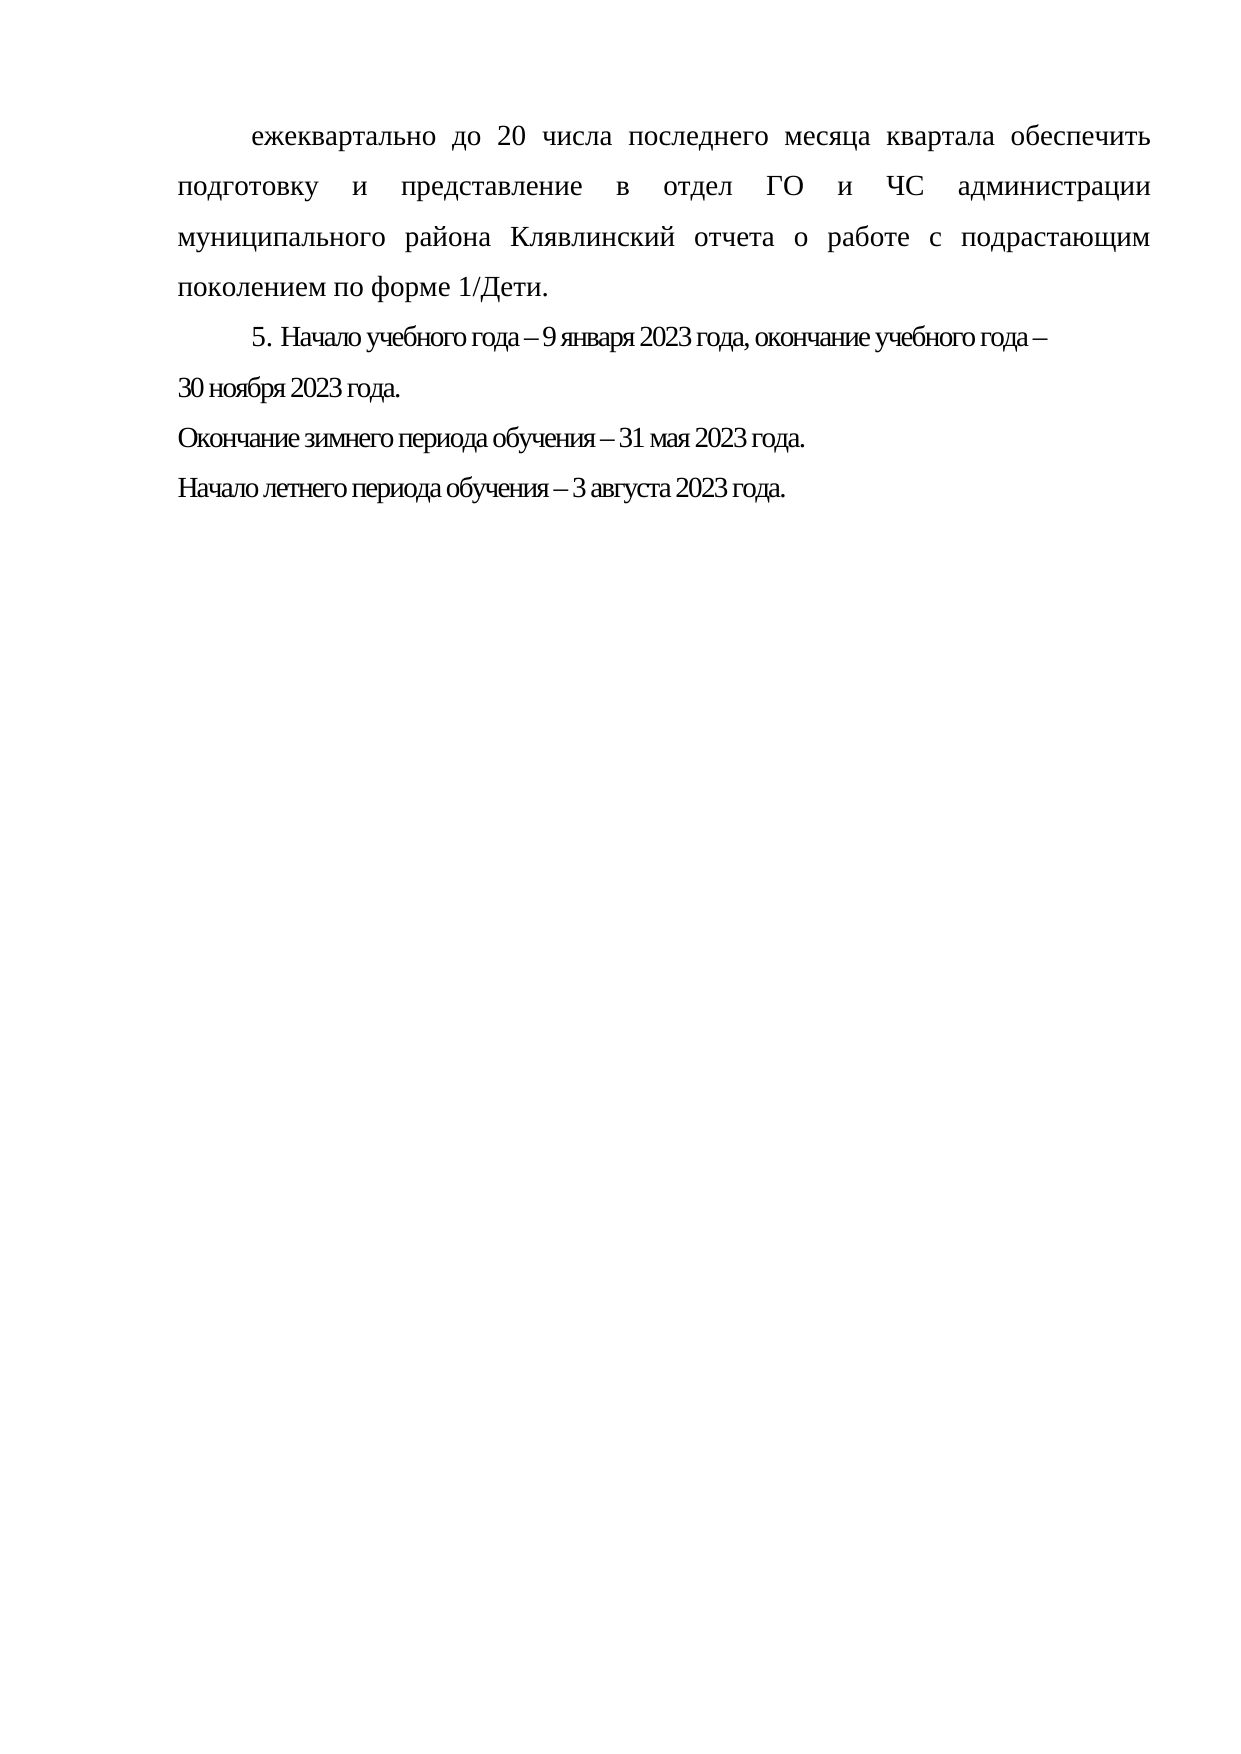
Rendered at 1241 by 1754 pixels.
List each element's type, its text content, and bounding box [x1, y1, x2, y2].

text 30 ноября 2023 года. [177, 370, 1152, 403]
text Начало летнего периода обучения – 3 августа 2023 года. [177, 470, 1152, 504]
text ежеквартально до 20 числа последнего месяца квартала обеспечить подготовку и представление в отдел ГО и ЧС администрации муниципального района Клявлинский отчета о работе с подрастающим поколением по форме 1/Дети. [177, 118, 1152, 303]
text 5. Начало учебного года – 9 января 2023 года, окончание учебного года – [177, 319, 1152, 353]
text Окончание зимнего периода обучения – 31 мая 2023 года. [177, 420, 1152, 453]
